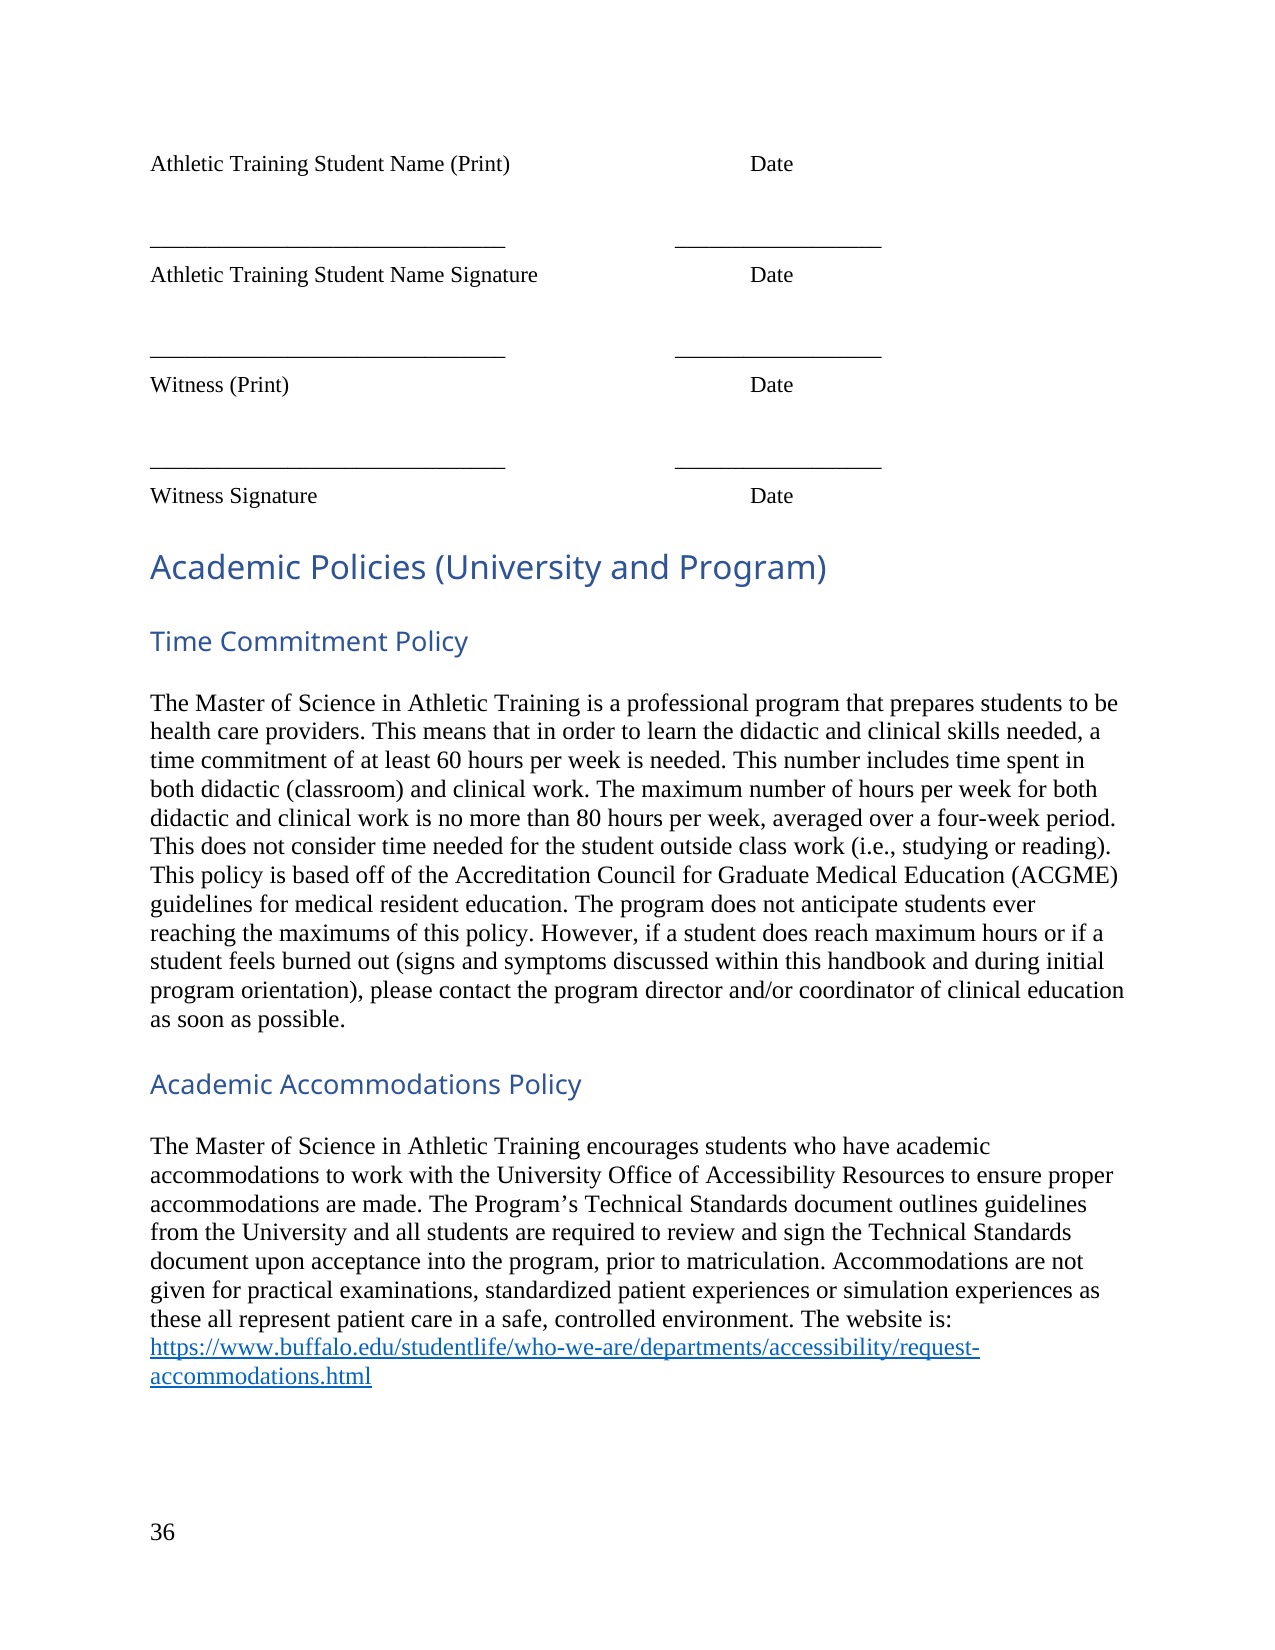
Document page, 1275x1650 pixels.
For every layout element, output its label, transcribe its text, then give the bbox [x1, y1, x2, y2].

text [150, 224, 1125, 250]
text Witness Signature Date [150, 482, 1125, 508]
subtitle Time Commitment Policy [150, 622, 1125, 659]
text _______________________________ __________________ [150, 445, 1125, 471]
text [150, 334, 1125, 361]
subtitle Academic Accommodations Policy [150, 1066, 1125, 1102]
text The Master of Science in Athletic Training encourages students who have academic accommodations to work with the University Office of Accessibility Resources to ensure proper accommodations are made. The Program’s Technical Standards document outlines guidelines from the University and all students are required to review and sign the Technical Standards document upon acceptance into the program, prior to matriculation. Accommodations are not given for practical examinations, standardized patient experiences or simulation experiences as these all represent patient care in a safe, controlled environment. The website is: https://www.buffalo.edu/studentlife/who-we-are/departments/accessibility/request-accommodations.html [150, 1131, 1125, 1390]
text Witness (Print) Date [150, 371, 1125, 398]
subtitle Academic Policies (University and Program) [150, 544, 1125, 589]
text The Master of Science in Athletic Training is a professional program that prepares students to be health care providers. This means that in order to learn the didactic and clinical skills needed, a time commitment of at least 60 hours per week is needed. This number includes time spent in both didactic (classroom) and clinical work. The maximum number of hours per week for both didactic and clinical work is no more than 80 hours per week, averaged over a four-week period. This does not consider time needed for the student outside class work (i.e., studying or reading). This policy is based off of the Accreditation Council for Graduate Medical Education (ACGME) guidelines for medical resident education. The program does not anticipate students ever reaching the maximums of this policy. However, if a student does reach maximum hours or if a student feels burned out (signs and symptoms discussed within this handbook and during initial program orientation), please contact the program director and/or coordinator of clinical education as soon as possible. [150, 688, 1125, 1033]
text Athletic Training Student Name Signature Date [150, 261, 1125, 287]
text Athletic Training Student Name (Print) Date [150, 150, 1125, 176]
